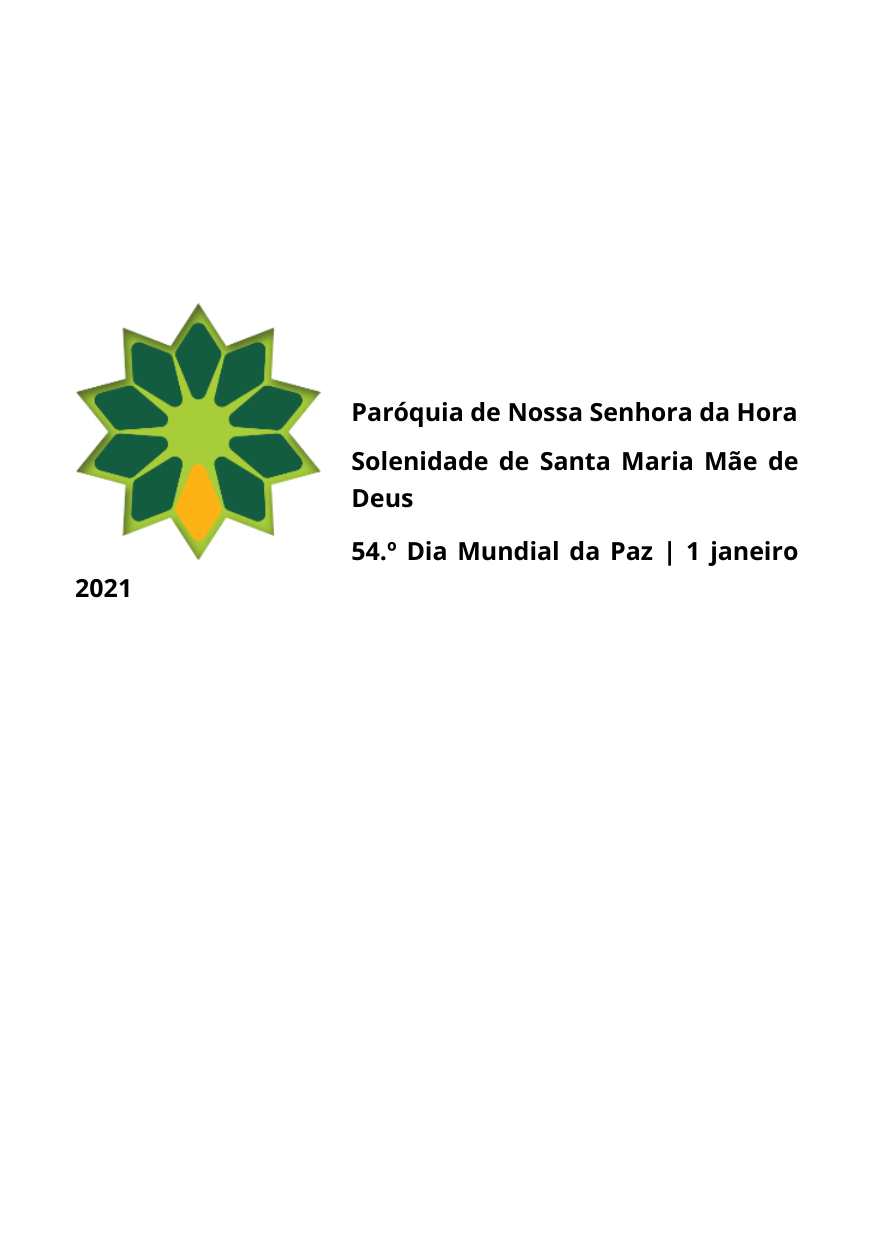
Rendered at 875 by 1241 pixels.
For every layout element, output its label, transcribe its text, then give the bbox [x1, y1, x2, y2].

picture [66, 290, 332, 568]
text 54.º Dia Mundial da Paz | 1 janeiro 2021 [75, 534, 799, 604]
text Paróquia de Nossa Senhora da Hora [332, 394, 799, 428]
text Solenidade de Santa Maria Mãe de Deus [332, 443, 799, 514]
